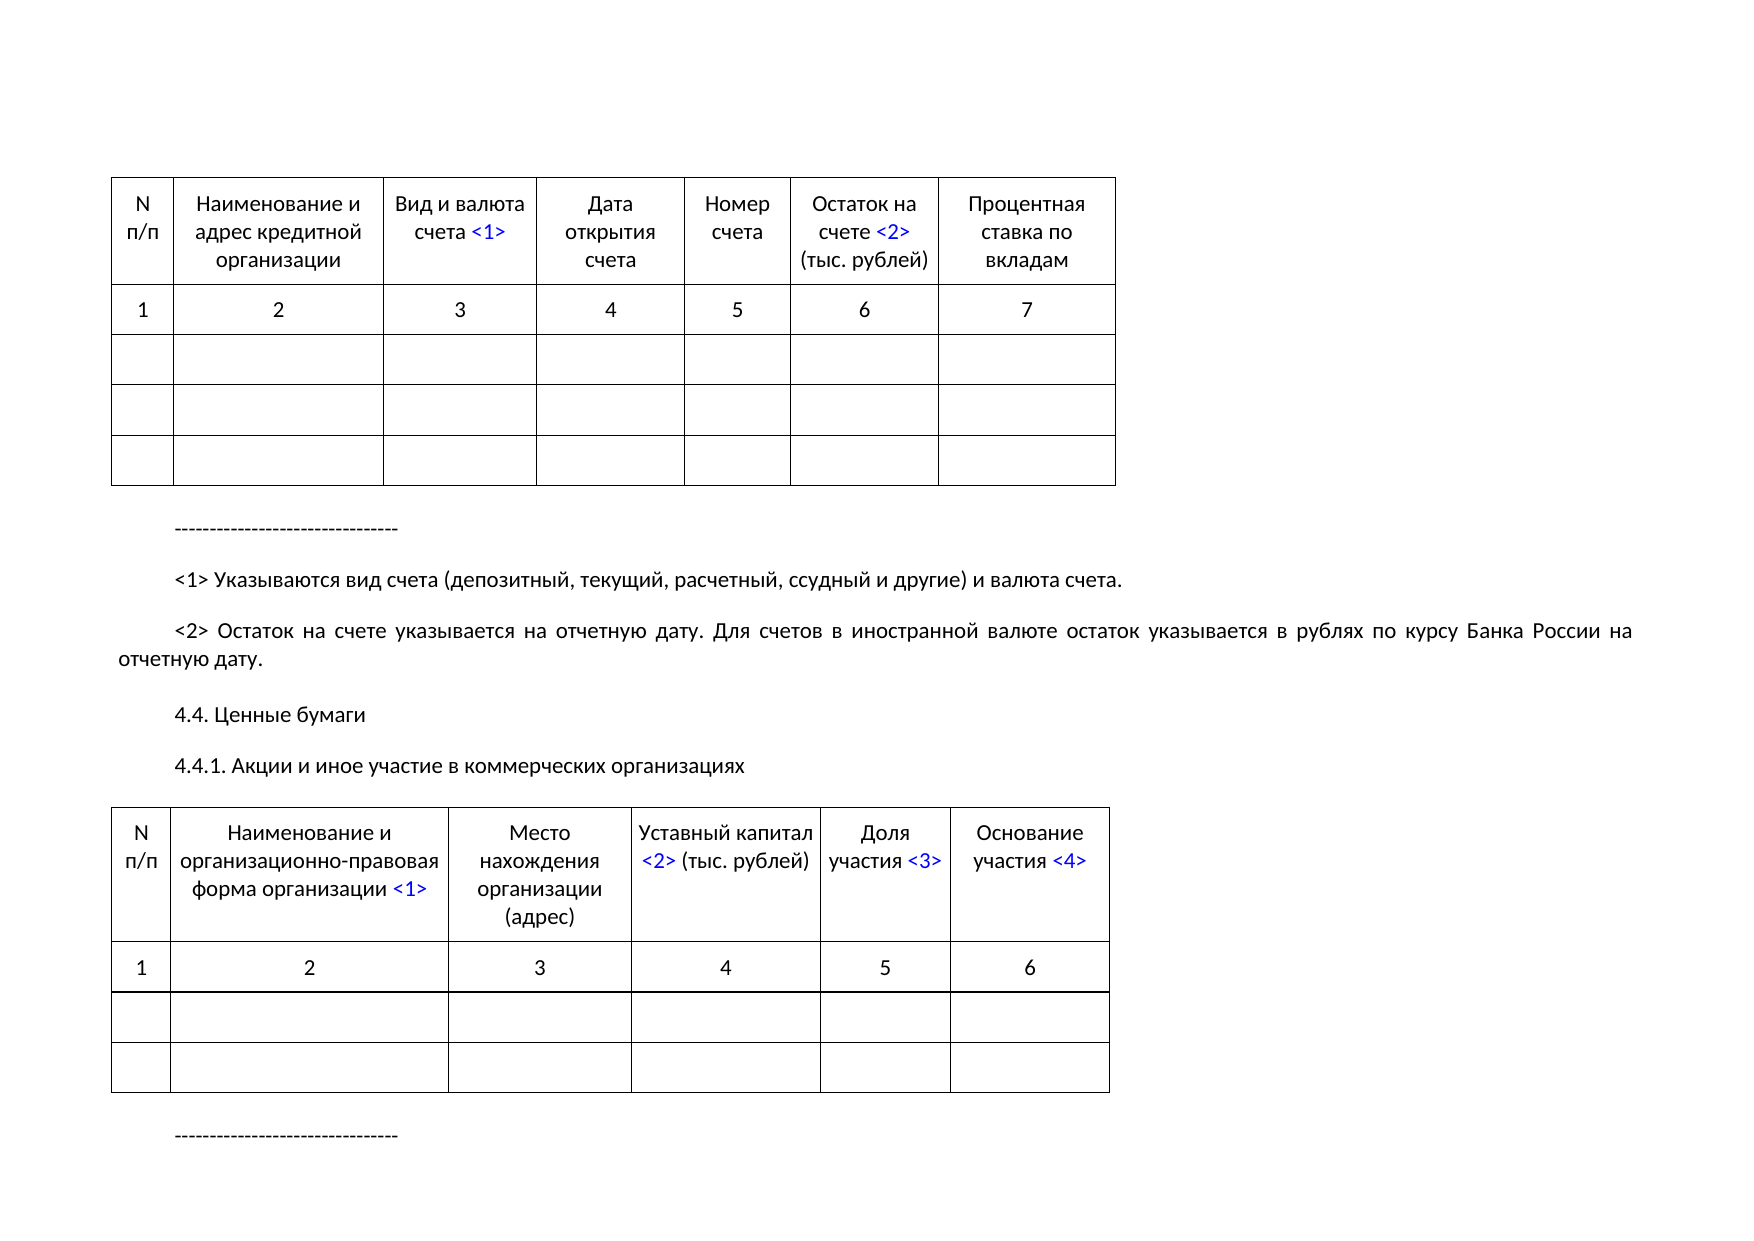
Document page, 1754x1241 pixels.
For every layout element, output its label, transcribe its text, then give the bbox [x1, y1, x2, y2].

table_cell 1 [112, 285, 173, 334]
table_cell [685, 436, 790, 485]
text 4.4.1. Акции и иное участие в коммерческих организациях [118, 751, 1636, 779]
table_cell 3 [449, 942, 631, 991]
table_cell [171, 993, 448, 1042]
text -------------------------------- [118, 1121, 1636, 1149]
table_header Процентная ставка по вкладам [939, 178, 1115, 283]
table_cell [112, 993, 170, 1042]
table_cell 6 [791, 285, 938, 334]
table_cell 4 [632, 942, 820, 991]
table_cell [174, 335, 383, 384]
table_cell [791, 436, 938, 485]
table_header Место нахождения организации (адрес) [449, 808, 631, 941]
table_header Наименование и организационно-правовая форма организации <1> [171, 808, 448, 941]
table_header Уставный капитал <2> (тыс. рублей) [632, 808, 820, 941]
table_header Доля участия <3> [821, 808, 950, 941]
table_cell [939, 385, 1115, 434]
table_cell 5 [821, 942, 950, 991]
table_cell [791, 385, 938, 434]
text 4.4. Ценные бумаги [118, 700, 1636, 728]
table_cell [951, 993, 1109, 1042]
table_cell [449, 993, 631, 1042]
table_cell [821, 993, 950, 1042]
text -------------------------------- [118, 514, 1636, 542]
table_cell [174, 436, 383, 485]
table_cell [951, 1043, 1109, 1092]
table_cell 7 [939, 285, 1115, 334]
table_header Основание участия <4> [951, 808, 1109, 941]
table_cell [112, 385, 173, 434]
table_cell [112, 436, 173, 485]
table_cell [112, 335, 173, 384]
table_cell [939, 335, 1115, 384]
table_header N п/п [112, 808, 170, 941]
table_cell [821, 1043, 950, 1092]
table_cell [449, 1043, 631, 1092]
table_cell [384, 436, 536, 485]
table_cell [685, 335, 790, 384]
table_cell [632, 993, 820, 1042]
table_cell 4 [537, 285, 684, 334]
table_cell 6 [951, 942, 1109, 991]
table_cell [537, 335, 684, 384]
table_header Наименование и адрес кредитной организации [174, 178, 383, 283]
table_header Вид и валюта счета <1> [384, 178, 536, 283]
table_cell [171, 1043, 448, 1092]
table_cell 3 [384, 285, 536, 334]
table_cell [537, 436, 684, 485]
table_header N п/п [112, 178, 173, 283]
table_cell [112, 1043, 170, 1092]
table_cell [632, 1043, 820, 1092]
table_header Дата открытия счета [537, 178, 684, 283]
table_cell 5 [685, 285, 790, 334]
text <2> Остаток на счете указывается на отчетную дату. Для счетов в иностранной валюте остаток указывается в рублях по курсу Банка России на отчетную дату. [118, 616, 1636, 672]
table_header Номер счета [685, 178, 790, 283]
table_cell [174, 385, 383, 434]
table_cell 2 [174, 285, 383, 334]
table_cell [537, 385, 684, 434]
table_cell 1 [112, 942, 170, 991]
text <1> Указываются вид счета (депозитный, текущий, расчетный, ссудный и другие) и валюта счета. [118, 565, 1636, 593]
table_cell [939, 436, 1115, 485]
table_cell [685, 385, 790, 434]
table_cell [384, 335, 536, 384]
table_cell 2 [171, 942, 448, 991]
table_header Остаток на счете <2> (тыс. рублей) [791, 178, 938, 283]
table_cell [384, 385, 536, 434]
table_cell [791, 335, 938, 384]
